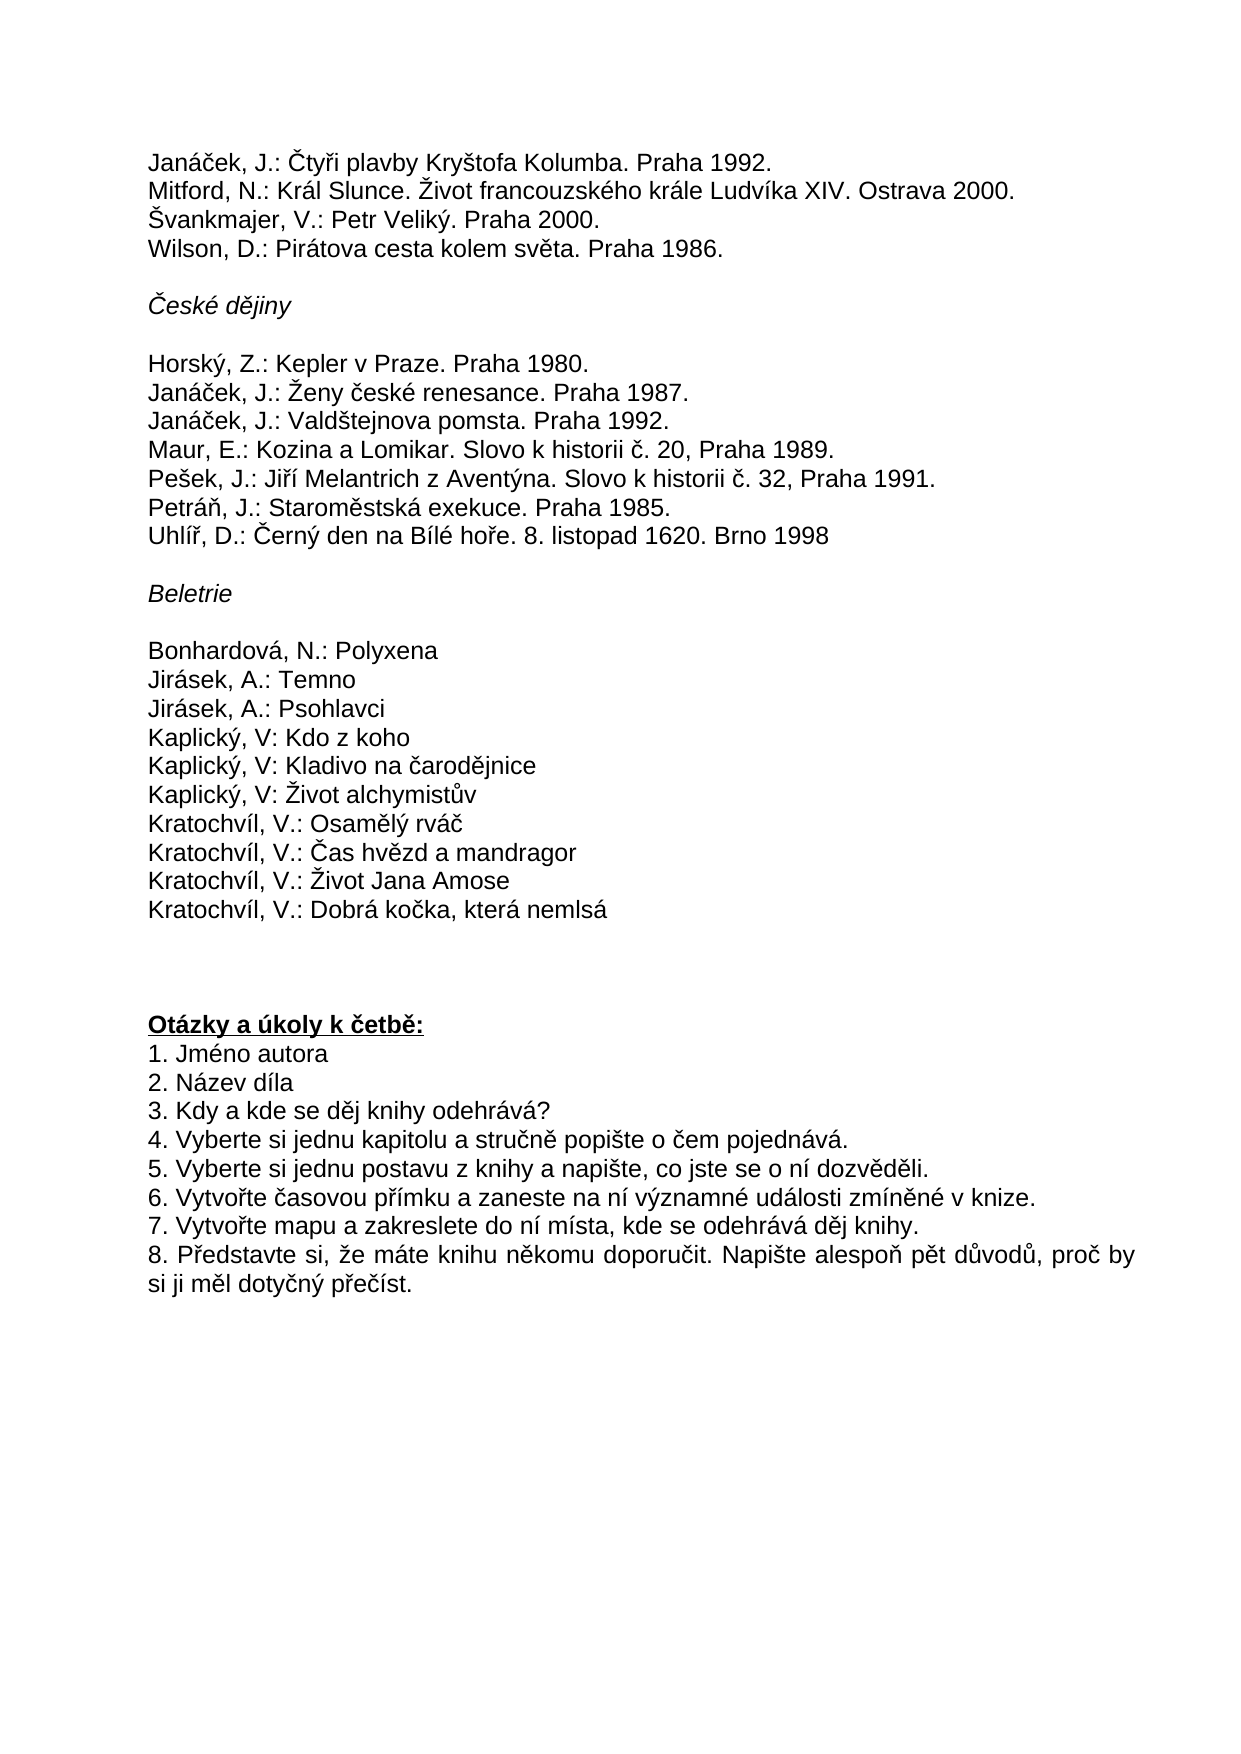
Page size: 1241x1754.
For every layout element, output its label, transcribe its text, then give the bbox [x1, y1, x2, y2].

text Uhlíř, D.: Černý den na Bílé hoře. 8. listopad 1620. Brno 1998 [148, 521, 1137, 550]
text Kratochvíl, V.: Čas hvězd a mandragor [148, 838, 1137, 866]
text 5. Vyberte si jednu postavu z knihy a napište, co jste se o ní dozvěděli. [148, 1154, 1137, 1183]
text Kratochvíl, V.: Dobrá kočka, která nemlsá [148, 895, 1137, 924]
text Otázky a úkoly k četbě: [148, 1010, 1137, 1039]
text 6. Vytvořte časovou přímku a zaneste na ní významné události zmíněné v knize. [148, 1183, 1137, 1211]
text Wilson, D.: Pirátova cesta kolem světa. Praha 1986. [148, 234, 1137, 263]
text Kratochvíl, V.: Osamělý rváč [148, 809, 1137, 838]
text Mitford, N.: Král Slunce. Život francouzského krále Ludvíka XIV. Ostrava 2000. [148, 176, 1137, 205]
text Maur, E.: Kozina a Lomikar. Slovo k historii č. 20, Praha 1989. [148, 435, 1137, 464]
text Janáček, J.: Valdštejnova pomsta. Praha 1992. [148, 406, 1137, 435]
text Janáček, J.: Ženy české renesance. Praha 1987. [148, 378, 1137, 406]
text 4. Vyberte si jednu kapitolu a stručně popište o čem pojednává. [148, 1125, 1137, 1154]
text Kratochvíl, V.: Život Jana Amose [148, 866, 1137, 895]
text Janáček, J.: Čtyři plavby Kryštofa Kolumba. Praha 1992. [148, 148, 1137, 176]
text Kaplický, V: Kdo z koho [148, 723, 1137, 751]
text Švankmajer, V.: Petr Veliký. Praha 2000. [148, 205, 1137, 234]
text Beletrie [148, 579, 1137, 608]
text 7. Vytvořte mapu a zakreslete do ní místa, kde se odehrává děj knihy. [148, 1211, 1137, 1240]
text Kaplický, V: Život alchymistův [148, 780, 1137, 809]
text Jirásek, A.: Psohlavci [148, 694, 1137, 723]
text Bonhardová, N.: Polyxena [148, 636, 1137, 665]
text Petráň, J.: Staroměstská exekuce. Praha 1985. [148, 493, 1137, 521]
text České dějiny [148, 291, 1137, 320]
text Kaplický, V: Kladivo na čarodějnice [148, 751, 1137, 780]
text 3. Kdy a kde se děj knihy odehrává? [148, 1096, 1137, 1125]
text 2. Název díla [148, 1068, 1137, 1096]
text 1. Jméno autora [148, 1039, 1137, 1068]
text Jirásek, A.: Temno [148, 665, 1137, 694]
text Horský, Z.: Kepler v Praze. Praha 1980. [148, 349, 1137, 378]
text 8. Představte si, že máte knihu někomu doporučit. Napište alespoň pět důvodů, proč by si ji měl dotyčný přečíst. [148, 1240, 1137, 1298]
text Pešek, J.: Jiří Melantrich z Aventýna. Slovo k historii č. 32, Praha 1991. [148, 464, 1137, 493]
